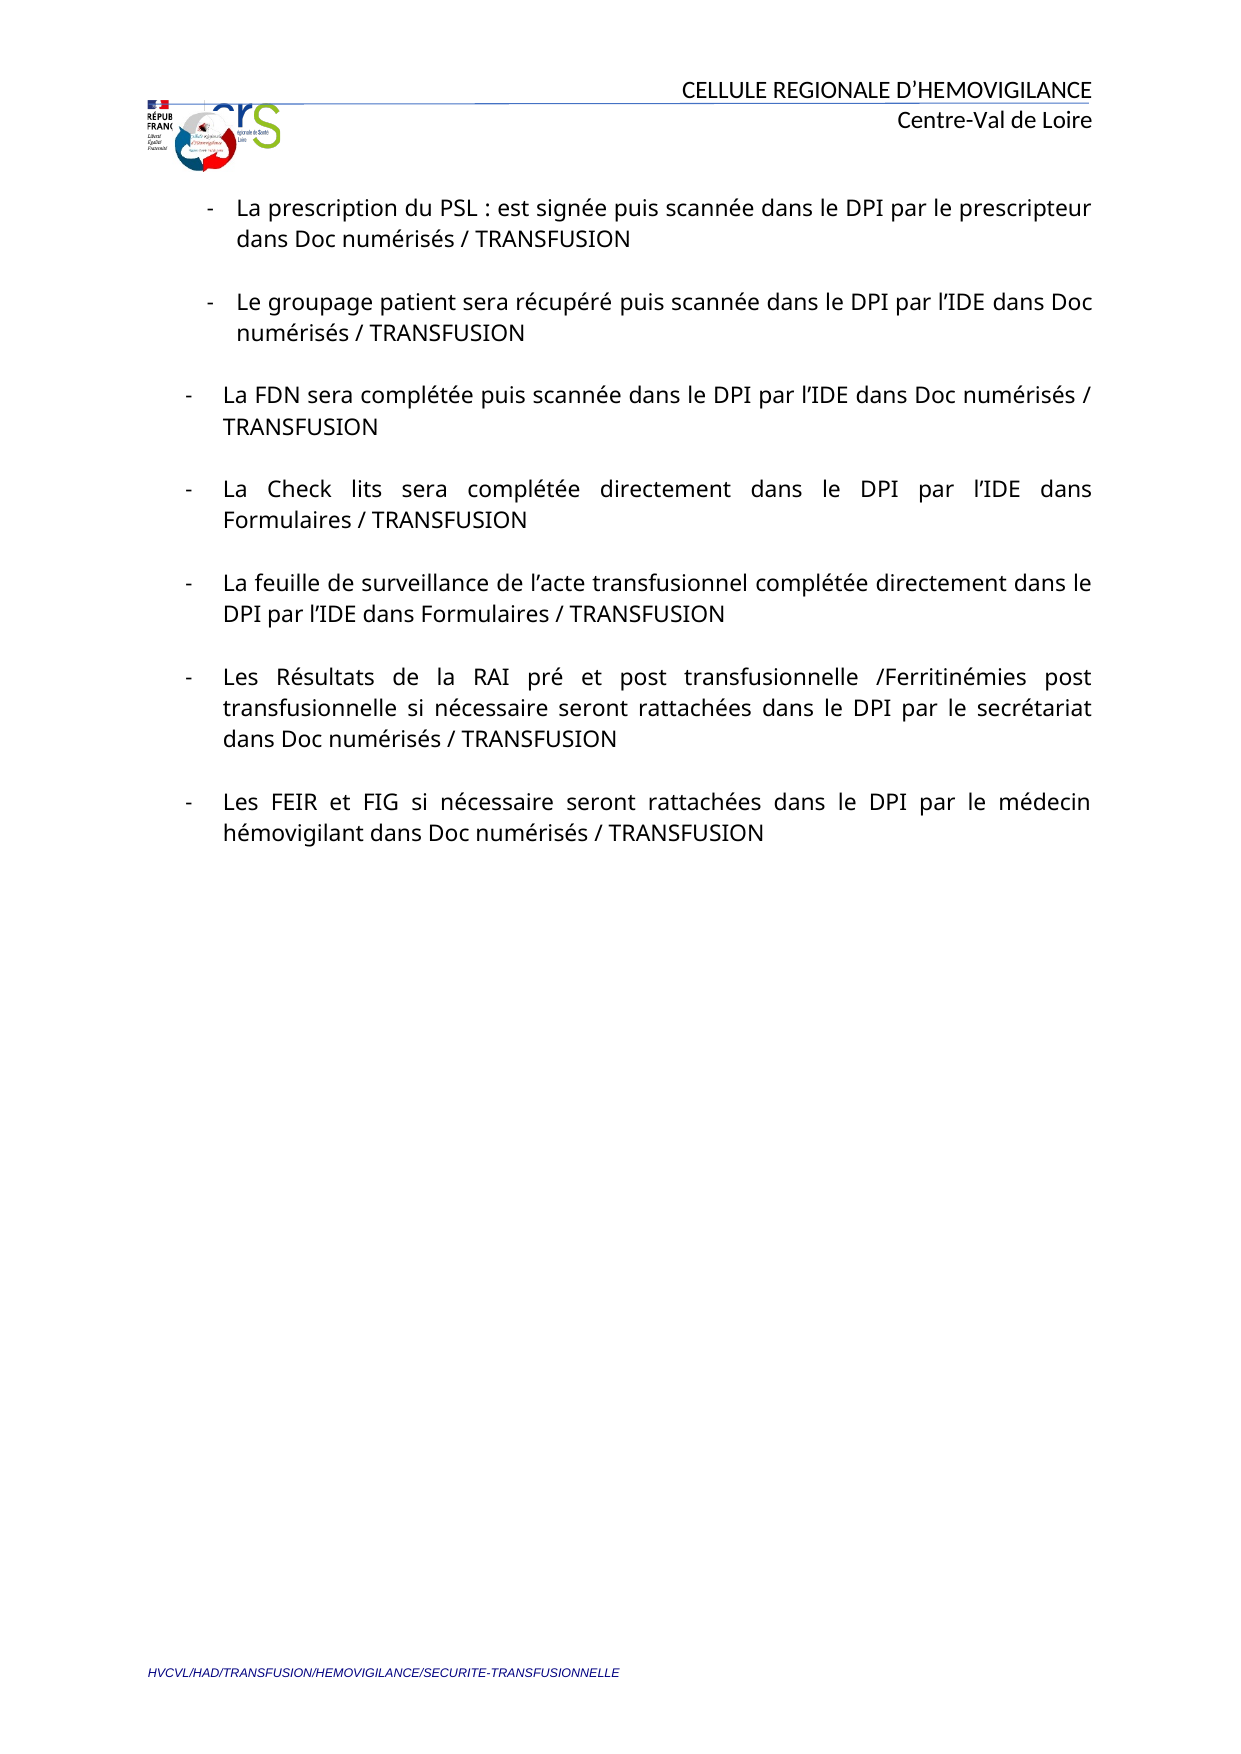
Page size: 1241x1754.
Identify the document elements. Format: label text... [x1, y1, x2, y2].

list La Check lits sera complétée directement dans le DPI par l’IDE dans Formulaires / TRANSFUSION [185, 473, 1093, 536]
list Les FEIR et FIG si nécessaire seront rattachées dans le DPI par le médecin hémovigilant dans Doc numérisés / TRANSFUSION [185, 786, 1093, 848]
list La feuille de surveillance de l’acte transfusionnel complétée directement dans le DPI par l’IDE dans Formulaires / TRANSFUSION [185, 567, 1093, 629]
list La FDN sera complétée puis scannée dans le DPI par l’IDE dans Doc numérisés / TRANSFUSION [185, 379, 1093, 442]
list Le groupage patient sera récupéré puis scannée dans le DPI par l’IDE dans Doc numérisés / TRANSFUSION [207, 286, 1093, 348]
list La prescription du PSL : est signée puis scannée dans le DPI par le prescripteur dans Doc numérisés / TRANSFUSION [207, 192, 1093, 254]
picture [147, 100, 281, 172]
list Les Résultats de la RAI pré et post transfusionnelle /Ferritinémies post transfusionnelle si nécessaire seront rattachées dans le DPI par le secrétariat dans Doc numérisés / TRANSFUSION [185, 661, 1093, 754]
